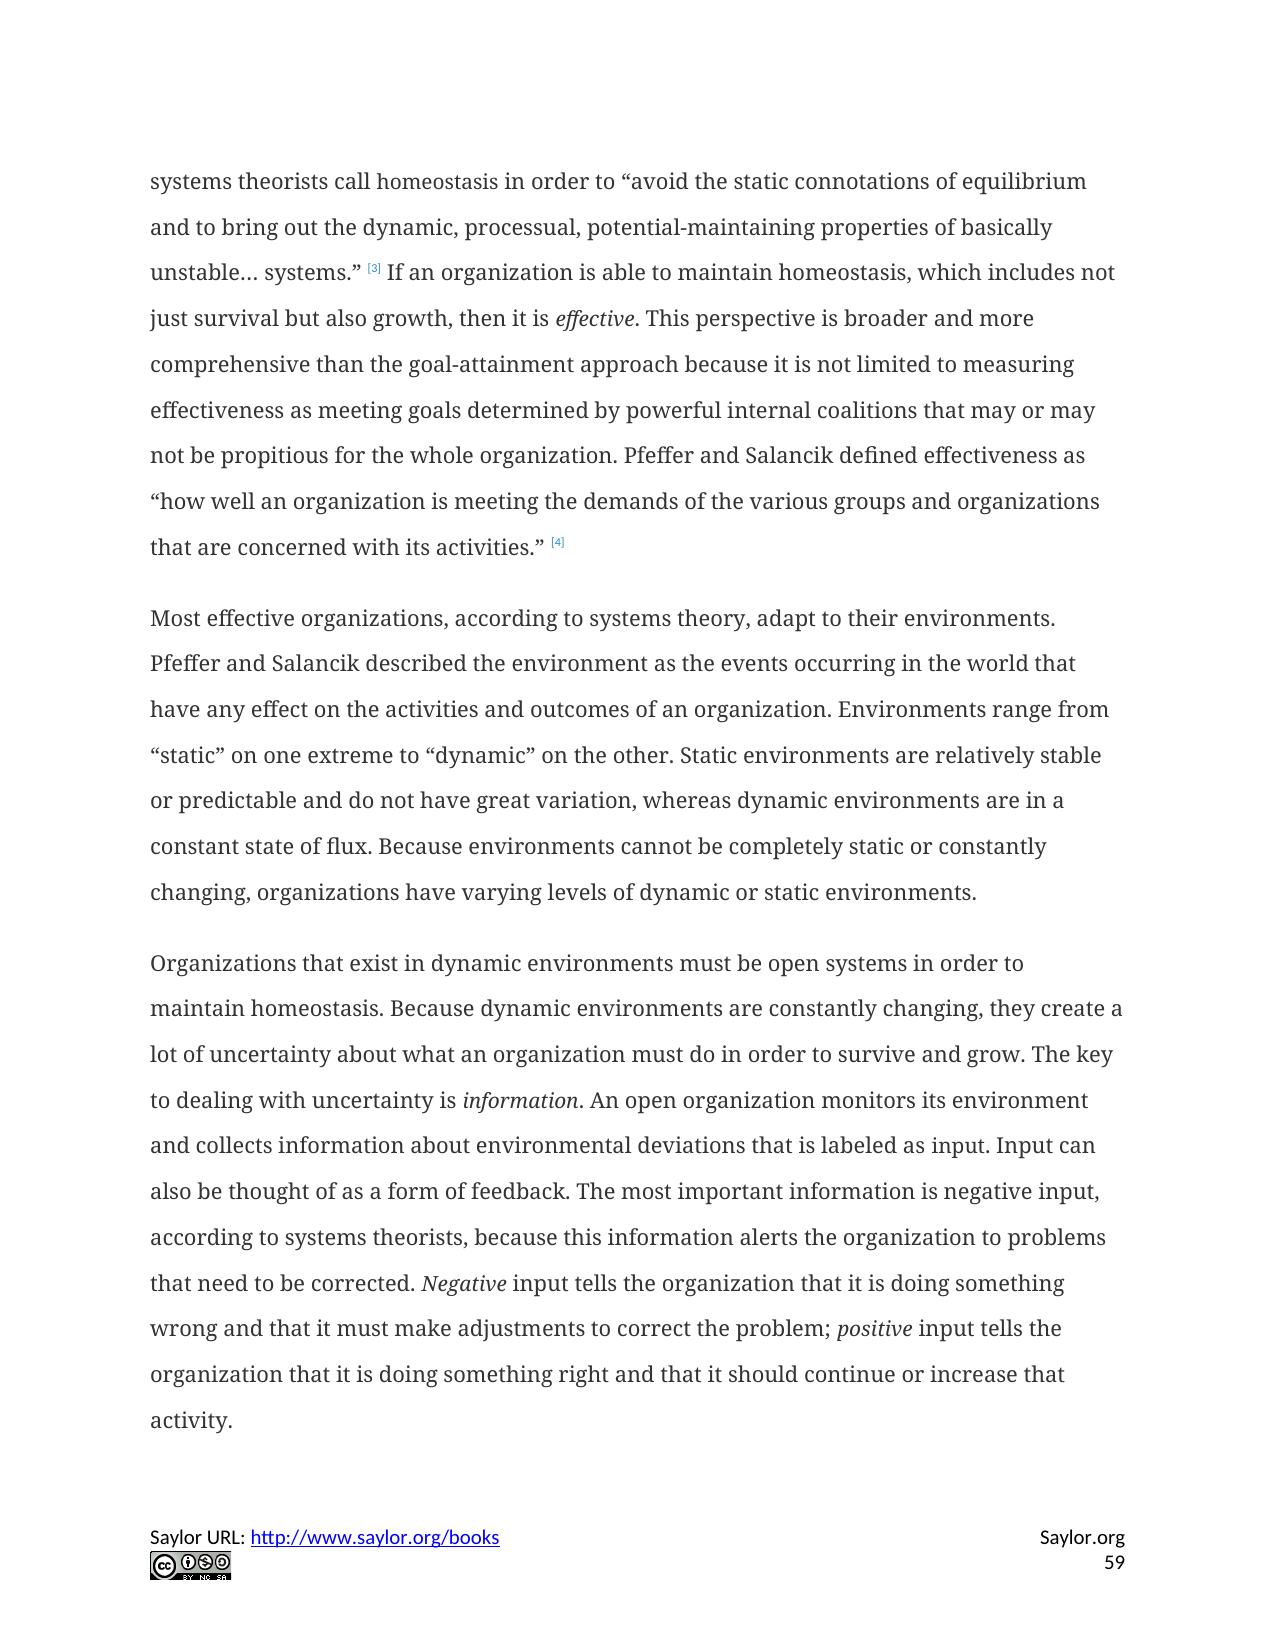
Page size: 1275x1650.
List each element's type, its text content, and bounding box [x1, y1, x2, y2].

text Organizations that exist in dynamic environments must be open systems in order to maintain homeostasis. Because dynamic environments are constantly changing, they create a lot of uncertainty about what an organization must do in order to survive and grow. The key to dealing with uncertainty is information. An open organization monitors its environment and collects information about environmental deviations that is labeled as input. Input can also be thought of as a form of feedback. The most important information is negative input, according to systems theorists, because this information alerts the organization to problems that need to be corrected. Negative input tells the organization that it is doing something wrong and that it must make adjustments to correct the problem; positive input tells the organization that it is doing something right and that it should continue or increase that activity. [150, 932, 1125, 1435]
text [150, 150, 1125, 562]
picture [150, 1551, 232, 1580]
text Most effective organizations, according to systems theory, adapt to their environments. Pfeffer and Salancik described the environment as the events occurring in the world that have any effect on the activities and outcomes of an organization. Environments range from “static” on one extreme to “dynamic” on the other. Static environments are relatively stable or predictable and do not have great variation, whereas dynamic environments are in a constant state of flux. Because environments cannot be completely static or constantly changing, organizations have varying levels of dynamic or static environments. [150, 587, 1125, 907]
